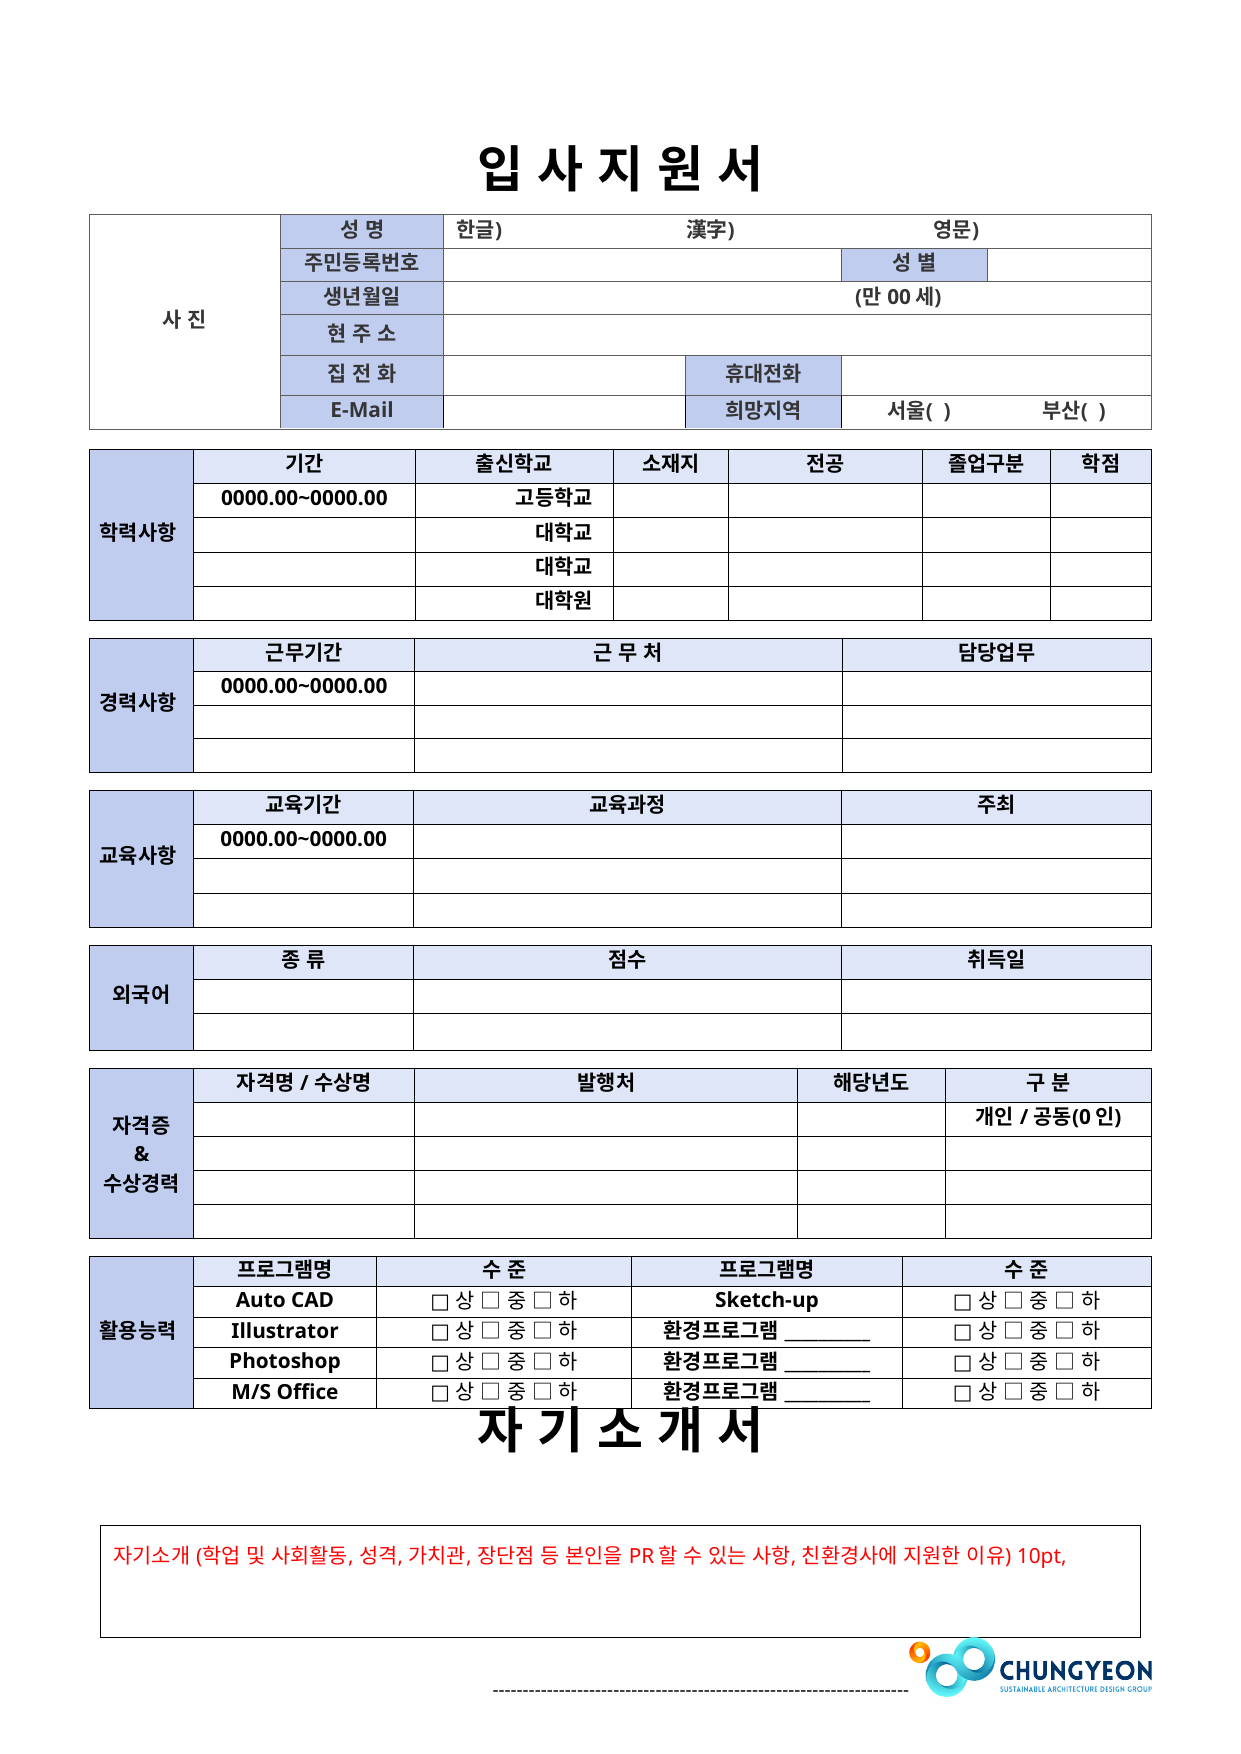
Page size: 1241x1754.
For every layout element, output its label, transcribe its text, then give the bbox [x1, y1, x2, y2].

table_cell 부산( ) [996, 396, 1151, 428]
table_cell □ 상 □ 중 □ 하 [903, 1287, 1151, 1317]
table_cell [444, 249, 841, 281]
table_cell E-Mail [281, 396, 443, 428]
table_cell 0000.00~0000.00 [194, 825, 413, 858]
table_header 프로그램명 [632, 1257, 902, 1286]
table_cell [414, 1014, 841, 1050]
table_cell [798, 1171, 945, 1204]
table_cell 주민등록번호 [281, 249, 443, 281]
table_cell □ 상 □ 중 □ 하 [377, 1287, 631, 1317]
table_cell [444, 396, 685, 428]
table_cell [842, 894, 1151, 927]
table_header 자격증 & 수상경력 [90, 1069, 193, 1238]
table_header 경력사항 [90, 639, 193, 772]
table_header 전공 [729, 450, 922, 483]
table_cell [194, 706, 414, 738]
table_header 교육사항 [90, 791, 193, 927]
table_cell [415, 672, 842, 705]
table_cell [415, 1171, 797, 1204]
table_cell Illustrator [194, 1318, 376, 1347]
table_cell Auto CAD [194, 1287, 376, 1317]
table_header 학력사항 [90, 450, 193, 620]
table_cell [415, 1205, 797, 1238]
table_cell 현 주 소 [281, 315, 443, 355]
text 입 사 지 원 서 [89, 148, 1152, 198]
table_cell [842, 356, 1151, 395]
table_cell [729, 553, 922, 586]
table_cell [194, 739, 414, 772]
table_cell [1051, 553, 1151, 586]
table_cell 0000.00~0000.00 [194, 672, 414, 705]
table_cell [923, 484, 1050, 517]
table_cell 고등학교 [416, 484, 613, 517]
table_header 영문) [920, 215, 1151, 248]
table_header 취득일 [842, 946, 1151, 979]
table_cell [1051, 484, 1151, 517]
table_cell [194, 859, 413, 893]
table_cell □ 상 □ 중 □ 하 [377, 1348, 631, 1378]
table_cell [923, 553, 1050, 586]
table_cell 서울( ) [842, 396, 996, 428]
table_header 성 명 [281, 215, 443, 248]
table_cell [444, 282, 842, 314]
table_header 해당년도 [798, 1069, 945, 1102]
table_cell 집 전 화 [281, 356, 443, 395]
table_cell [194, 1137, 414, 1170]
table_header 졸업구분 [923, 450, 1050, 483]
table_header 외국어 [90, 946, 193, 1050]
table_cell [729, 587, 922, 620]
table_cell [194, 1171, 414, 1204]
table_cell [1051, 518, 1151, 551]
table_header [101, 1526, 1140, 1637]
table_header 수 준 [903, 1257, 1151, 1286]
table_cell □ 상 □ 중 □ 하 [903, 1318, 1151, 1347]
table_cell [614, 518, 728, 551]
table_cell [444, 356, 685, 395]
table_cell [614, 553, 728, 586]
table_cell Sketch-up [632, 1287, 902, 1317]
table_header 출신학교 [416, 450, 613, 483]
table_cell [414, 980, 841, 1013]
table_cell [842, 859, 1151, 893]
table_cell [1051, 587, 1151, 620]
table_cell [415, 1103, 797, 1136]
table_cell [194, 553, 415, 586]
table_header 자격명 / 수상명 [194, 1069, 414, 1102]
table_cell [414, 825, 841, 858]
table_cell [194, 980, 413, 1013]
table_cell [414, 894, 841, 927]
table_header 사 진 [90, 215, 280, 428]
table_cell [614, 587, 728, 620]
table_cell [798, 1137, 945, 1170]
table_cell [842, 980, 1151, 1013]
table_cell [729, 518, 922, 551]
table_cell 대학교 [416, 553, 613, 586]
table_header 담당업무 [843, 639, 1151, 671]
table_cell [842, 1014, 1151, 1050]
table_cell [923, 587, 1050, 620]
table_cell 대학원 [416, 587, 613, 620]
table_cell □ 상 □ 중 □ 하 [903, 1379, 1151, 1408]
table_cell 개인 / 공동(0인) [946, 1103, 1151, 1136]
table_cell [923, 518, 1050, 551]
table_header 프로그램명 [194, 1257, 376, 1286]
table_cell Photoshop [194, 1348, 376, 1378]
table_cell [414, 859, 841, 893]
table_cell 생년월일 [281, 282, 443, 314]
table_cell [988, 249, 1151, 281]
table_header 발행처 [415, 1069, 797, 1102]
table_cell □ 상 □ 중 □ 하 [903, 1348, 1151, 1378]
table_cell [194, 894, 413, 927]
table_header 소재지 [614, 450, 728, 483]
table_header 활용능력 [90, 1257, 193, 1408]
table_cell [194, 1014, 413, 1050]
table_cell [843, 739, 1151, 772]
table_header 점수 [414, 946, 841, 979]
picture [909, 1637, 1152, 1697]
table_header 근 무 처 [415, 639, 842, 671]
table_header 한글) [444, 215, 672, 248]
table_cell 0000.00~0000.00 [194, 484, 415, 517]
table_cell [444, 315, 1151, 355]
table_cell [194, 1205, 414, 1238]
table_cell 환경프로그램 __________ [632, 1379, 902, 1408]
table_cell [415, 1137, 797, 1170]
table_cell [415, 739, 842, 772]
table_cell [798, 1205, 945, 1238]
table_cell [194, 1103, 414, 1136]
table_header 교육과정 [414, 791, 841, 824]
table_header 주최 [842, 791, 1151, 824]
table_cell □ 상 □ 중 □ 하 [377, 1318, 631, 1347]
table_header 漢字) [673, 215, 920, 248]
table_header 수 준 [377, 1257, 631, 1286]
table_cell [843, 706, 1151, 738]
table_cell 환경프로그램 __________ [632, 1348, 902, 1378]
table_cell [946, 1205, 1151, 1238]
table_cell 대학교 [416, 518, 613, 551]
table_cell [843, 672, 1151, 705]
table_cell 휴대전화 [686, 356, 841, 395]
table_cell 성 별 [842, 249, 987, 281]
table_cell [194, 587, 415, 620]
table_cell [798, 1103, 945, 1136]
table_header 구 분 [946, 1069, 1151, 1102]
table_cell [729, 484, 922, 517]
table_cell 희망지역 [686, 396, 841, 428]
table_cell [842, 825, 1151, 858]
text 자 기 소 개 서 [89, 1409, 1152, 1459]
table_cell M/S Office [194, 1379, 376, 1408]
table_cell [194, 518, 415, 551]
table_cell 환경프로그램 __________ [632, 1318, 902, 1347]
table_header 근무기간 [194, 639, 414, 671]
table_header 교육기간 [194, 791, 413, 824]
table_header 기간 [194, 450, 415, 483]
table_cell (만 00세) [842, 282, 1151, 314]
table_header 학점 [1051, 450, 1151, 483]
table_header 종 류 [194, 946, 413, 979]
table_cell [415, 706, 842, 738]
table_cell [614, 484, 728, 517]
table_cell □ 상 □ 중 □ 하 [377, 1379, 631, 1408]
table_cell [946, 1137, 1151, 1170]
table_cell [946, 1171, 1151, 1204]
